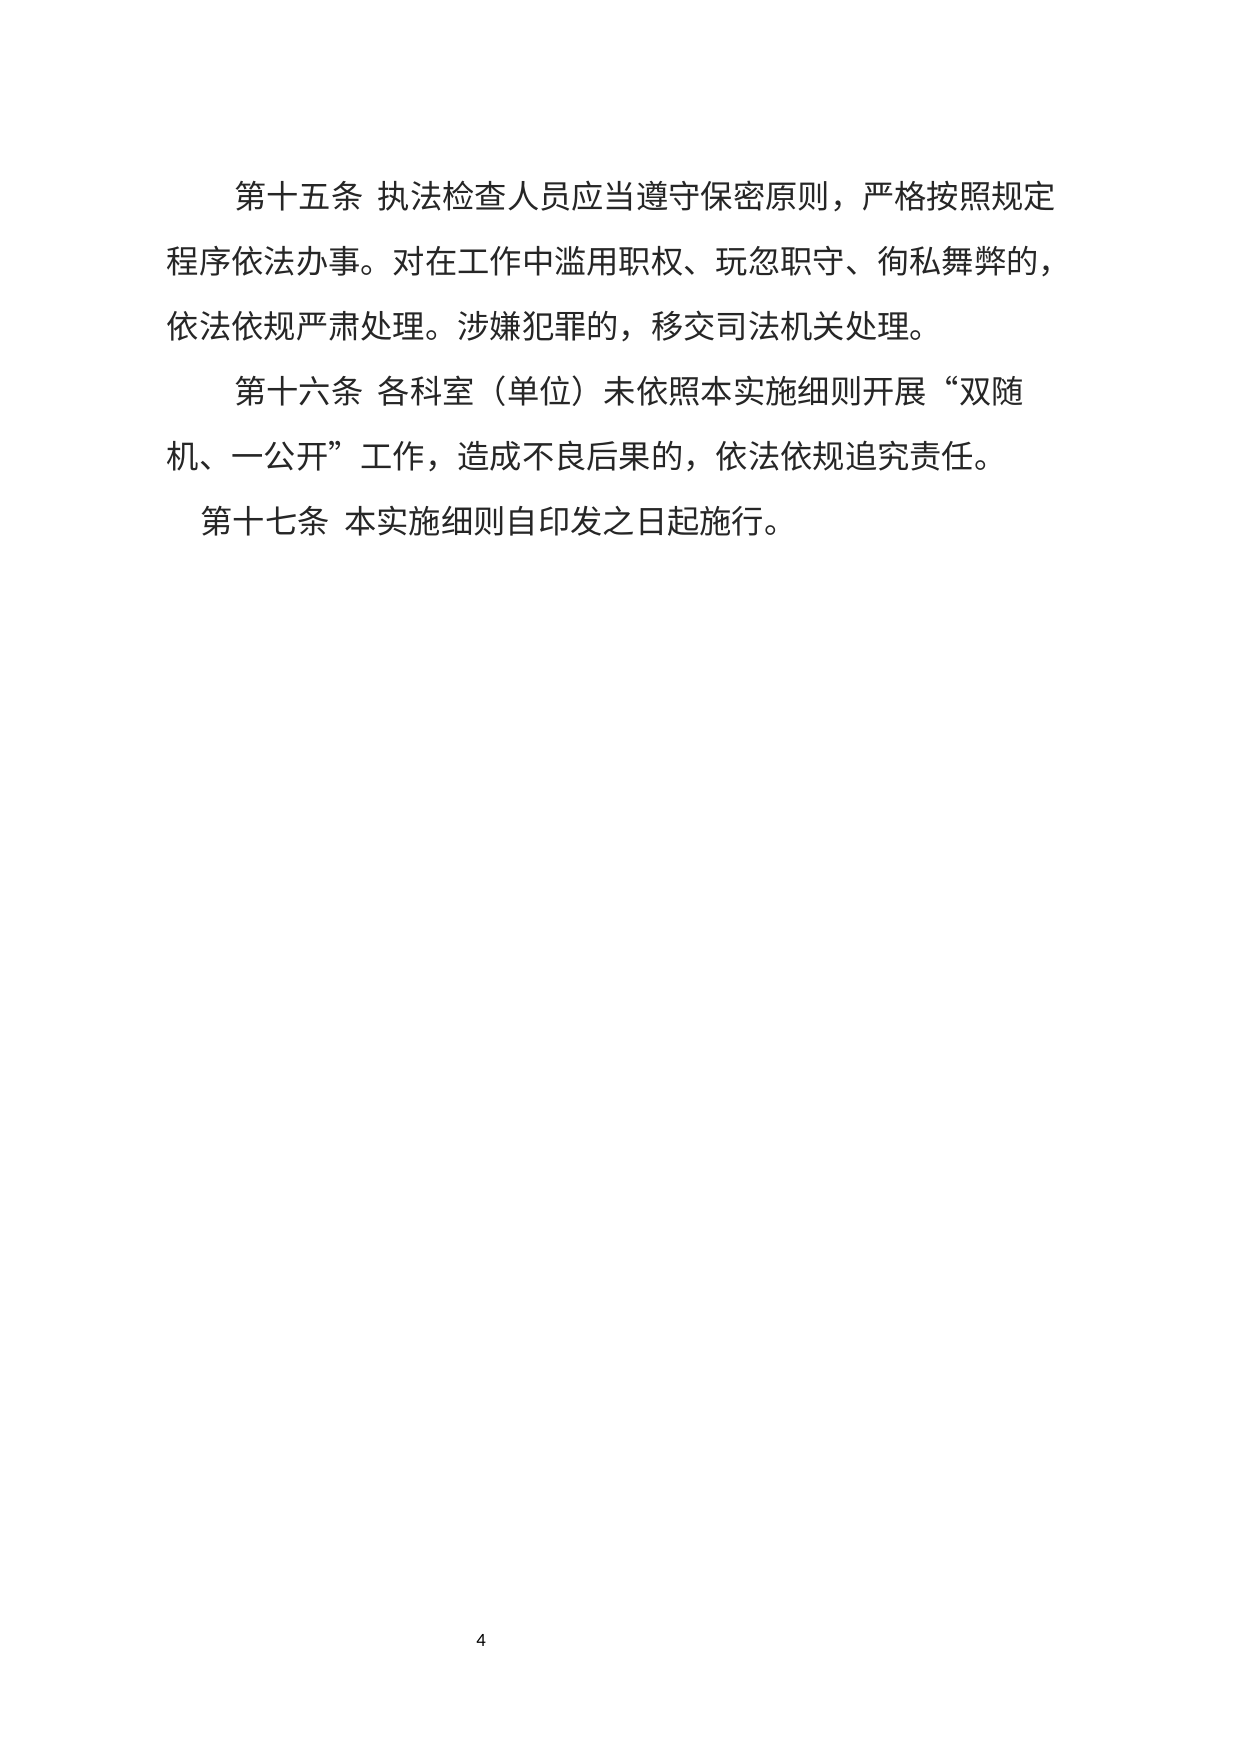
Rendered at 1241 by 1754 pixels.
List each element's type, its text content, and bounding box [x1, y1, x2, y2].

text 第十六条 各科室（单位）未依照本实施细则开展“双随机、一公开”工作，造成不良后果的，依法依规追究责任。 [167, 357, 1085, 487]
text 第十七条 本实施细则自印发之日起施行。 [167, 487, 1085, 552]
text 第十五条 执法检查人员应当遵守保密原则，严格按照规定程序依法办事。对在工作中滥用职权、玩忽职守、徇私舞弊的，依法依规严肃处理。涉嫌犯罪的，移交司法机关处理。 [167, 162, 1085, 357]
